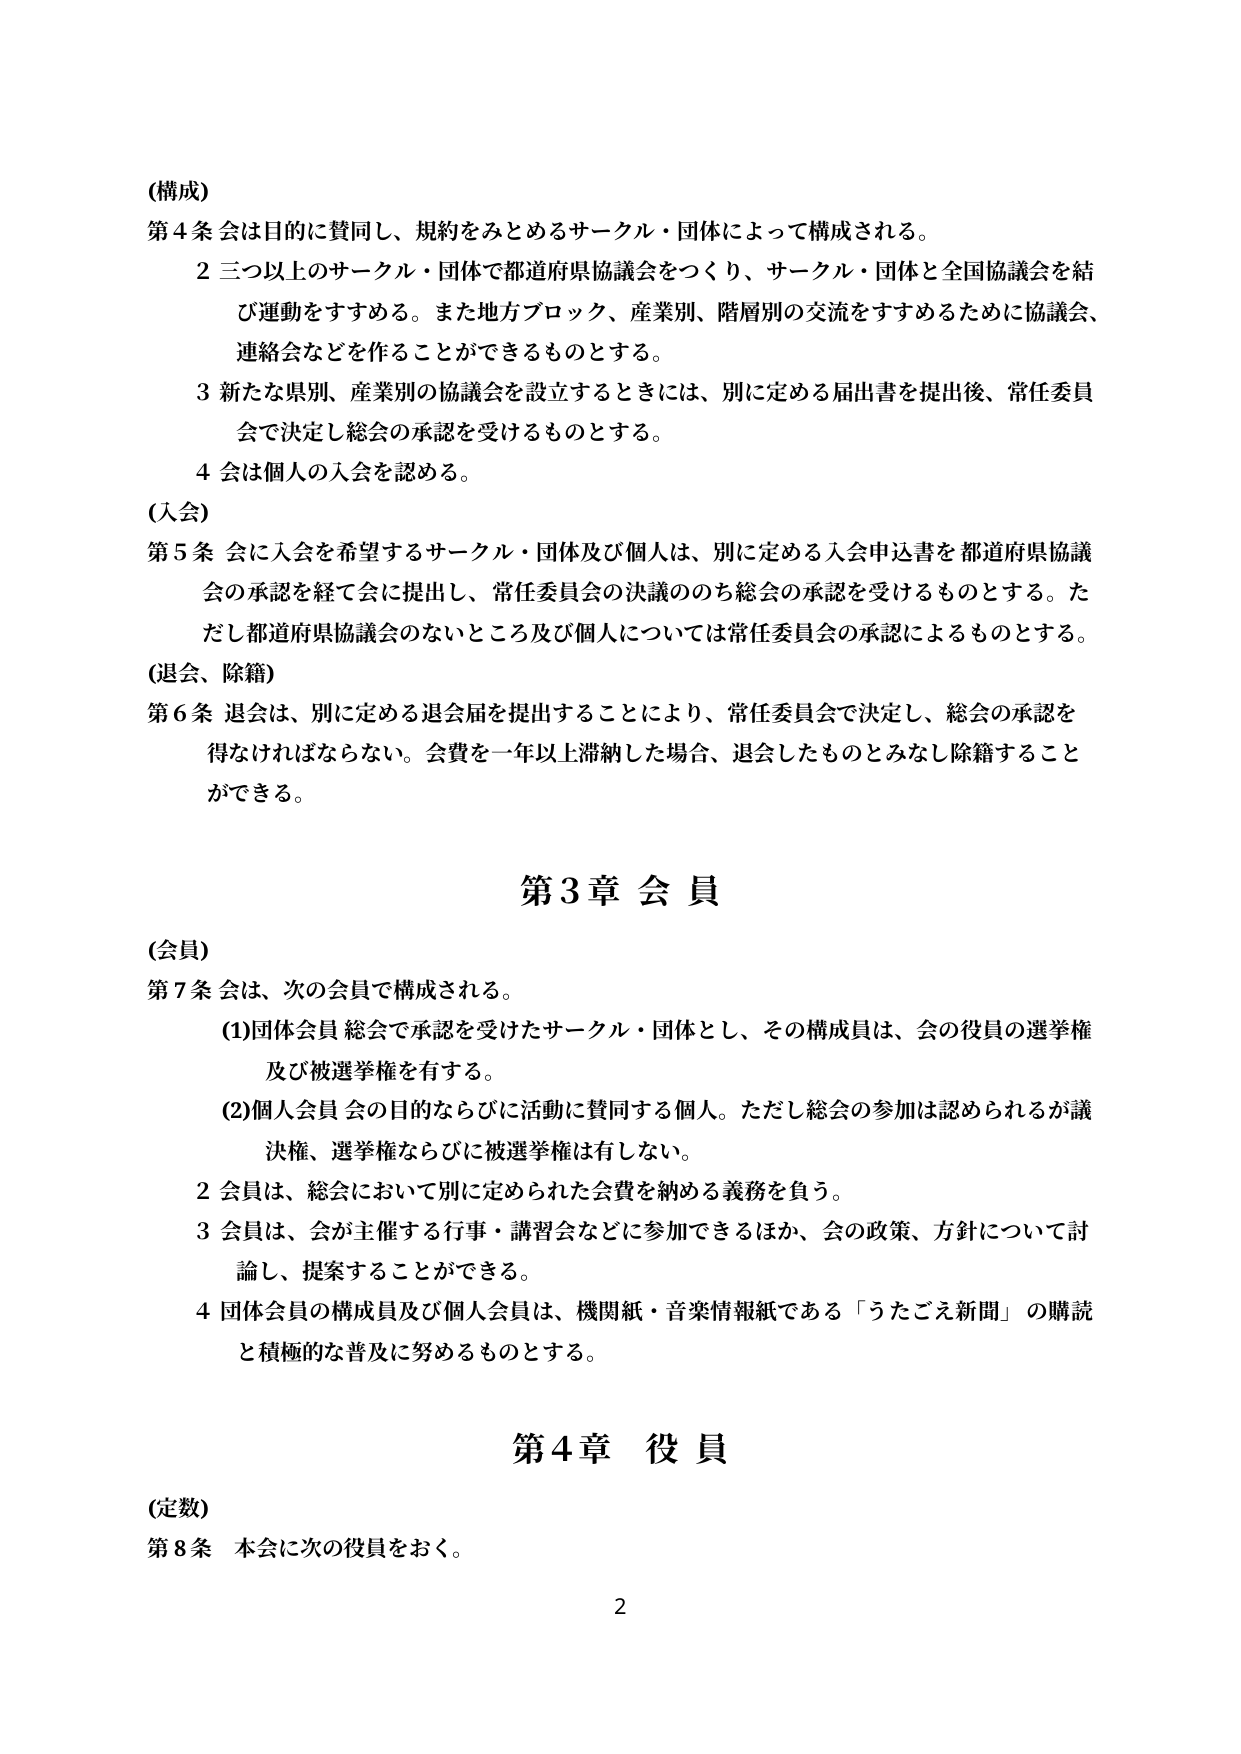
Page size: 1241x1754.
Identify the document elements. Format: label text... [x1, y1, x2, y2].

text 第8条 本会に次の役員をおく。 [148, 1530, 1093, 1565]
text ４ 会は個人の入会を認める。 [192, 453, 1108, 489]
text (会員) [148, 932, 1093, 967]
text ４ 団体会員の構成員及び個人会員は、機関紙・音楽情報紙である「うたごえ新聞」の購読と積極的な普及に努めるものとする。 [192, 1292, 1093, 1368]
text ３ 新たな県別、産業別の協議会を設立するときには、別に定める届出書を提出後、常任委員会で決定し総会の承認を受けるものとする。 [192, 373, 1108, 449]
text (入会) [148, 493, 1093, 528]
text (構成) [148, 173, 1093, 208]
text 第４章 役 員 [148, 1412, 1093, 1483]
text ２ 会員は、総会において別に定められた会費を納める義務を負う。 [192, 1172, 1093, 1207]
text ２ 三つ以上のサークル・団体で都道府県協議会をつくり、サークル・団体と全国協議会を結び運動をすすめる。また地方ブロック、産業別、階層別の交流をすすめるために協議会、連絡会などを作ることができるものとする。 [192, 252, 1108, 368]
text 第６条 退会は、別に定める退会届を提出することにより、常任委員会で決定し、総会の承認を得なければならない。会費を一年以上滞納した場合、退会したものとみなし除籍することができる。 [148, 694, 1093, 810]
text 第５条 会に入会を希望するサークル・団体及び個人は、別に定める入会申込書を都道府県協議会の承認を経て会に提出し、常任委員会の決議ののち総会の承認を受けるものとする。ただし都道府県協議会のないところ及び個人については常任委員会の承認によるものとする。 [148, 533, 1093, 649]
text 第7条 会は、次の会員で構成される。 [148, 972, 1093, 1007]
text (退会、除籍) [148, 654, 1093, 689]
text 第４条 会は目的に賛同し、規約をみとめるサークル・団体によって構成される。 [148, 212, 1093, 248]
text 第３章 会 員 [148, 854, 1093, 924]
text ３ 会員は、会が主催する行事・講習会などに参加できるほか、会の政策、方針について討論し、提案することができる。 [192, 1212, 1093, 1288]
text (2)個人会員 会の目的ならびに活動に賛同する個人。ただし総会の参加は認められるが議決権、選挙権ならびに被選挙権は有しない。 [221, 1092, 1093, 1167]
text (定数) [148, 1490, 1093, 1525]
text (1)団体会員 総会で承認を受けたサークル・団体とし、その構成員は、会の役員の選挙権及び被選挙権を有する。 [221, 1012, 1093, 1087]
